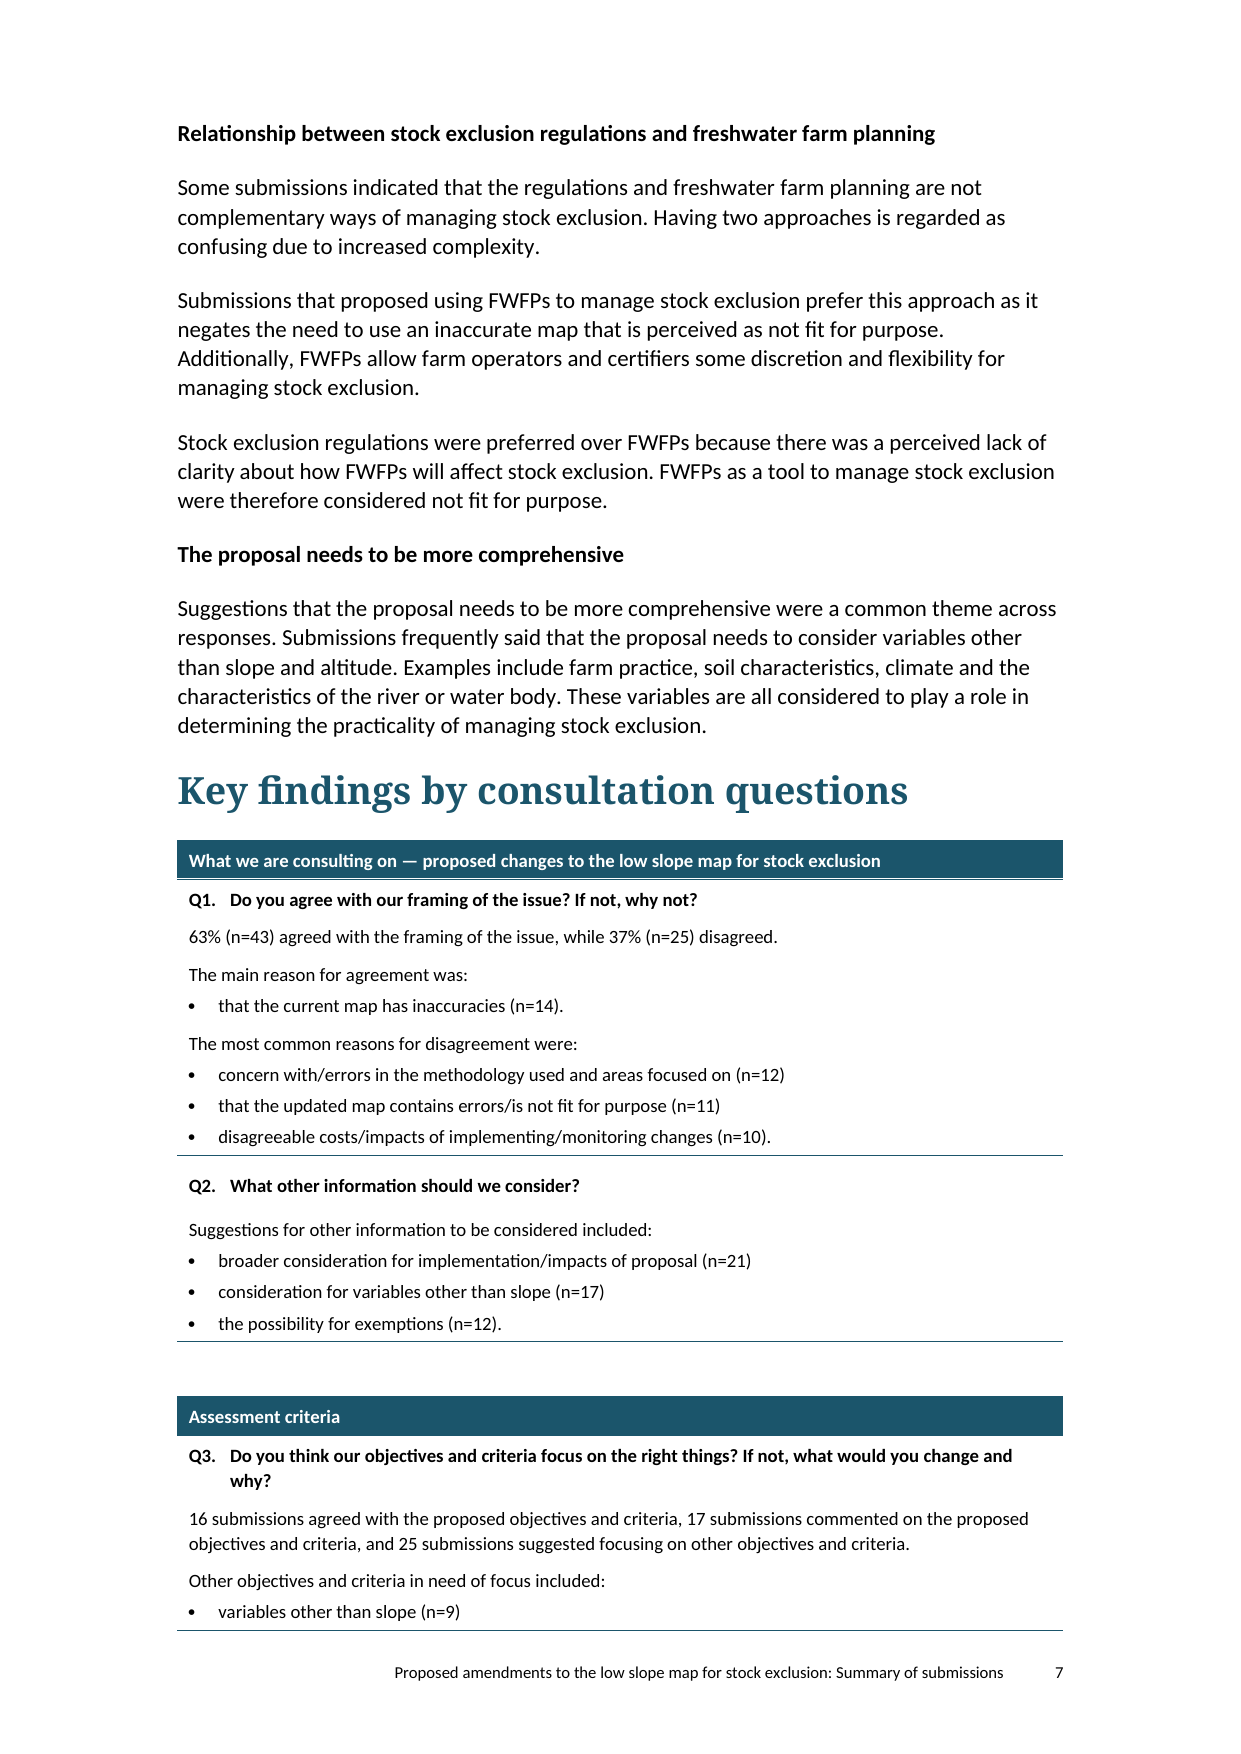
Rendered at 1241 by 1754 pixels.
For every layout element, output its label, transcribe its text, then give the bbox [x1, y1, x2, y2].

table_header Assessment criteria [177, 1397, 1063, 1435]
text Some submissions indicated that the regulations and freshwater farm planning are not complementary ways of managing stock exclusion. Having two approaches is regarded as confusing due to increased complexity. [177, 172, 1063, 260]
text Relationship between stock exclusion regulations and freshwater farm planning [177, 118, 1063, 147]
table_header What we are consulting on — proposed changes to the low slope map for stock exclusion [177, 841, 1063, 878]
text Suggestions that the proposal needs to be more comprehensive were a common theme across responses. Submissions frequently said that the proposal needs to consider variables other than slope and altitude. Examples include farm practice, soil characteristics, climate and the characteristics of the river or water body. These variables are all considered to play a role in determining the practicality of managing stock exclusion. [177, 593, 1063, 739]
text Key findings by consultation questions [177, 764, 1063, 815]
table_cell Q1. Do you agree with our framing of the issue? If not, why not? 63% (n=43) agreed with the framing of the issue, while 37% (n=25) disagreed. The main reason for agreement was: that the current map has inaccuracies (n=14). The most common reasons for disagreement were: concern with/errors in the methodology used and areas focused on (n=12) that the updated map contains errors/is not fit for purpose (n=11) disagreeable costs/impacts of implementing/monitoring changes (n=10). [177, 880, 1063, 1154]
table_cell Q2. What other information should we consider? Suggestions for other information to be considered included: broader consideration for implementation/impacts of proposal (n=21) consideration for variables other than slope (n=17) the possibility for exemptions (n=12). [177, 1156, 1063, 1341]
text Stock exclusion regulations were preferred over FWFPs because there was a perceived lack of clarity about how FWFPs will affect stock exclusion. FWFPs as a tool to manage stock exclusion were therefore considered not fit for purpose. [177, 426, 1063, 514]
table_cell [177, 1436, 1063, 1629]
text The proposal needs to be more comprehensive [177, 539, 1063, 568]
text Submissions that proposed using FWFPs to manage stock exclusion prefer this approach as it negates the need to use an inaccurate map that is perceived as not fit for purpose. Additionally, FWFPs allow farm operators and certifiers some discretion and flexibility for managing stock exclusion. [177, 285, 1063, 401]
